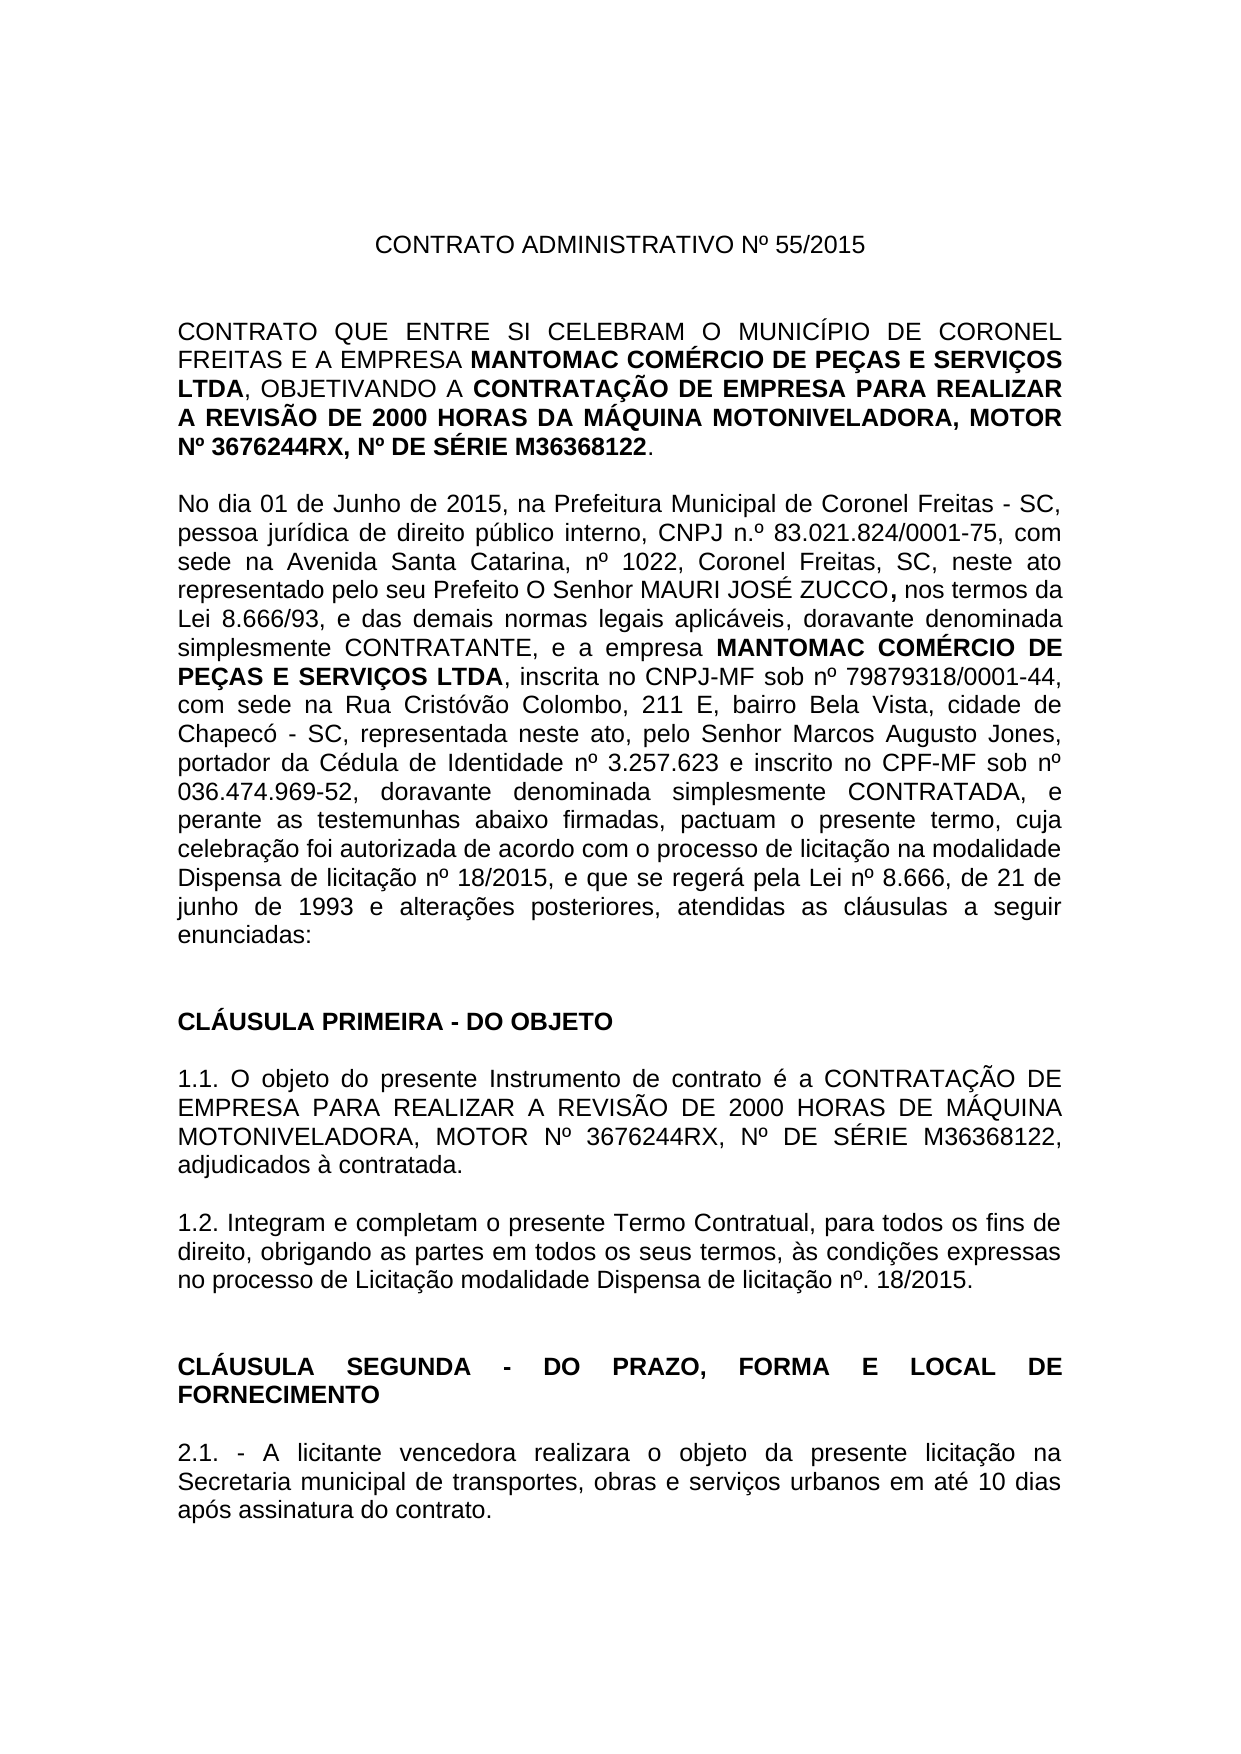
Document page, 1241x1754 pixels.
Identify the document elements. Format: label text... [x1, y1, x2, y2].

text 2.1. - A licitante vencedora realizara o objeto da presente licitação na Secretaria municipal de transportes, obras e serviços urbanos em até 10 dias após assinatura do contrato. [177, 1438, 1063, 1524]
text No dia 01 de Junho de 2015, na Prefeitura Municipal de Coronel Freitas - SC, pessoa jurídica de direito público interno, CNPJ n.º 83.021.824/0001-75, com sede na Avenida Santa Catarina, nº 1022, Coronel Freitas, SC, neste ato representado pelo seu Prefeito O Senhor MAURI JOSÉ ZUCCO, nos termos da Lei 8.666/93, e das demais normas legais aplicáveis, doravante denominada simplesmente CONTRATANTE, e a empresa MANTOMAC COMÉRCIO DE PEÇAS E SERVIÇOS LTDA, inscrita no CNPJ-MF sob nº 79879318/0001-44, com sede na Rua Cristóvão Colombo, 211 E, bairro Bela Vista, cidade de Chapecó - SC, representada neste ato, pelo Senhor Marcos Augusto Jones, portador da Cédula de Identidade nº 3.257.623 e inscrito no CPF-MF sob nº 036.474.969-52, doravante denominada simplesmente CONTRATADA, e perante as testemunhas abaixo firmadas, pactuam o presente termo, cuja celebração foi autorizada de acordo com o processo de licitação na modalidade Dispensa de licitação nº 18/2015, e que se regerá pela Lei nº 8.666, de 21 de junho de 1993 e alterações posteriores, atendidas as cláusulas a seguir enunciadas: [177, 489, 1063, 949]
text CONTRATO ADMINISTRATIVO Nº 55/2015 [177, 230, 1063, 259]
text CLÁUSULA PRIMEIRA - DO OBJETO [177, 1007, 1063, 1035]
text CLÁUSULA SEGUNDA - DO PRAZO, FORMA E LOCAL DE FORNECIMENTO [177, 1352, 1063, 1409]
text 1.1. O objeto do presente Instrumento de contrato é a CONTRATAÇÃO DE EMPRESA PARA REALIZAR A REVISÃO DE 2000 HORAS DE MÁQUINA MOTONIVELADORA, MOTOR Nº 3676244RX, Nº DE SÉRIE M36368122, adjudicados à contratada. [177, 1064, 1063, 1179]
text CONTRATO QUE ENTRE SI CELEBRAM O MUNICÍPIO DE CORONEL FREITAS E A EMPRESA MANTOMAC COMÉRCIO DE PEÇAS E SERVIÇOS LTDA, OBJETIVANDO A CONTRATAÇÃO DE EMPRESA PARA REALIZAR A REVISÃO DE 2000 HORAS DA MÁQUINA MOTONIVELADORA, MOTOR Nº 3676244RX, Nº DE SÉRIE M36368122. [177, 317, 1063, 460]
text 1.2. Integram e completam o presente Termo Contratual, para todos os fins de direito, obrigando as partes em todos os seus termos, às condições expressas no processo de Licitação modalidade Dispensa de licitação nº. 18/2015. [177, 1208, 1063, 1294]
